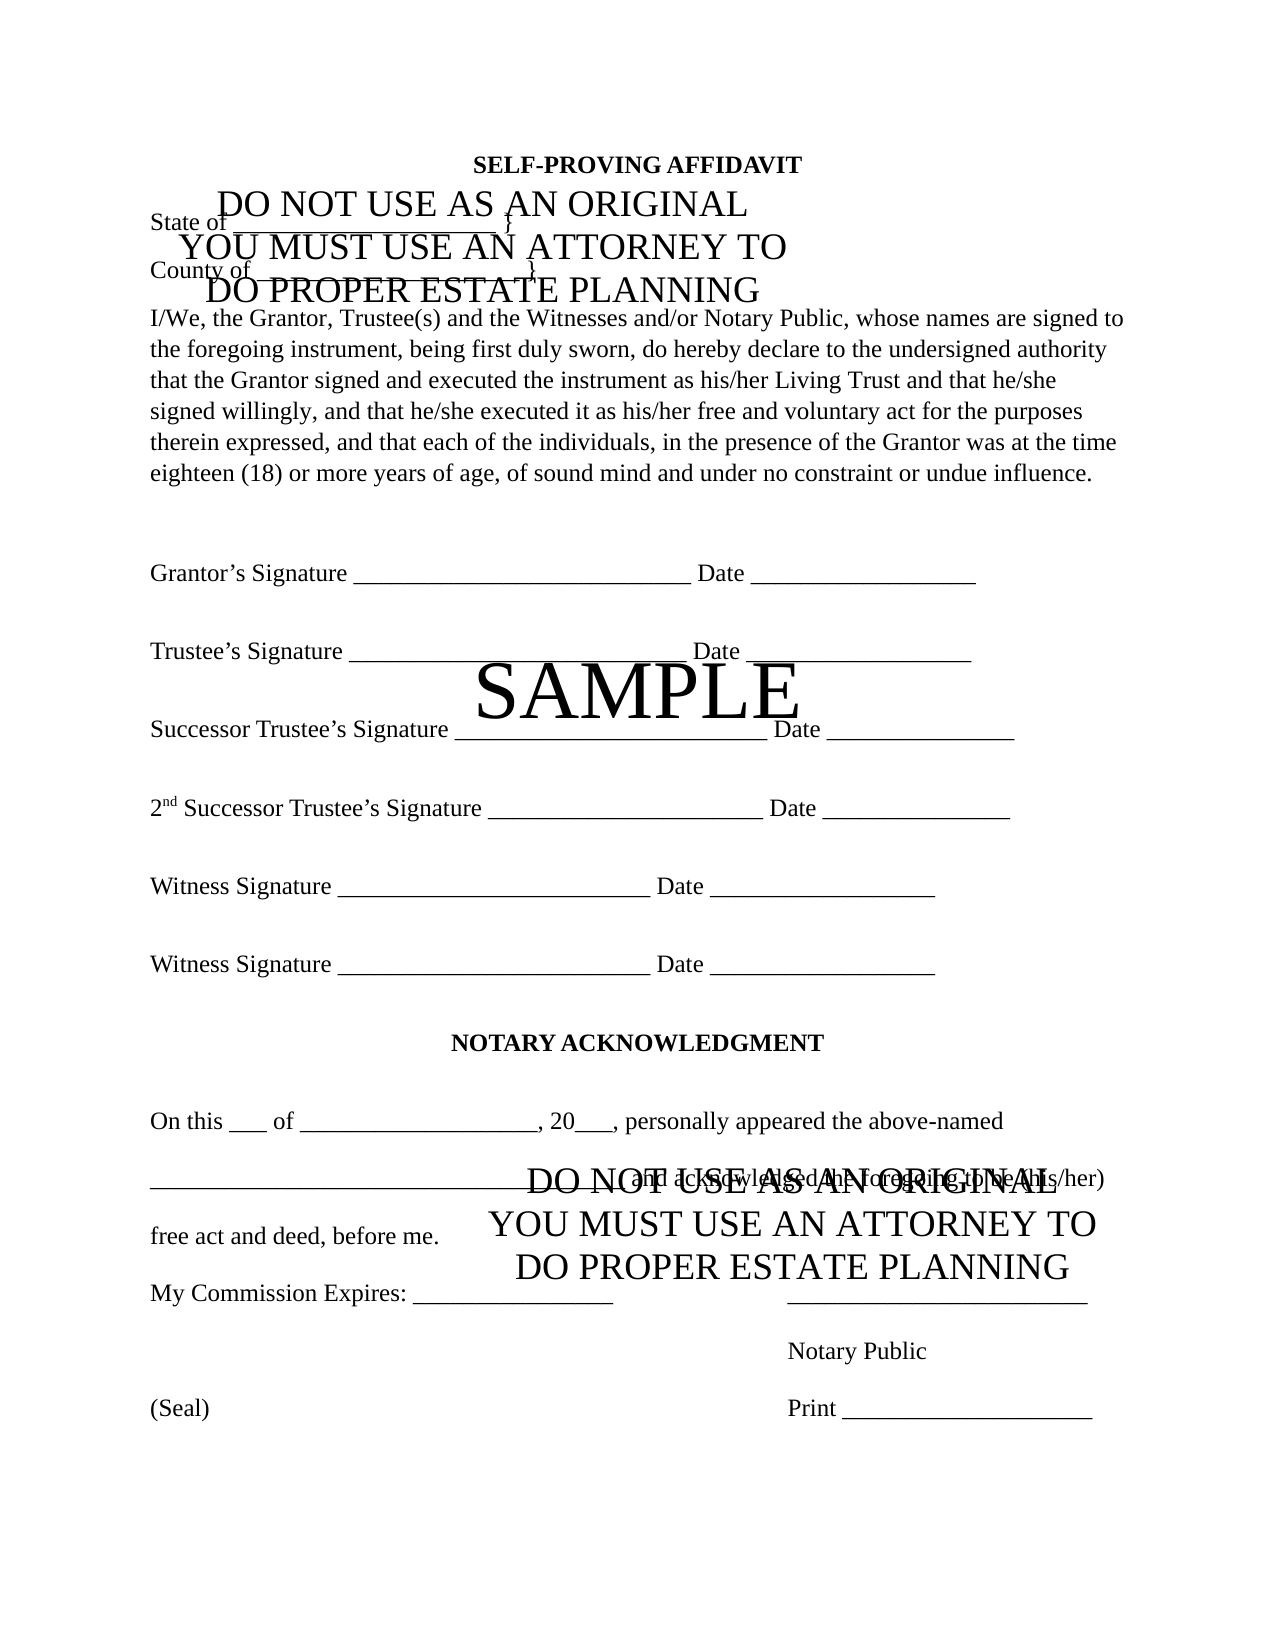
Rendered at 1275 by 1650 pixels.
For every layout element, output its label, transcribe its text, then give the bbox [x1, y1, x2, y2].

text 2nd Successor Trustee’s Signature ______________________ Date _______________ [150, 793, 1125, 821]
text Trustee’s Signature ___________________________ Date __________________ [150, 636, 1125, 665]
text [150, 150, 1125, 179]
text Successor Trustee’s Signature _________________________ Date _______________ [150, 714, 1125, 743]
text Grantor’s Signature ___________________________ Date __________________ [150, 558, 1125, 586]
text Witness Signature _________________________ Date __________________ [150, 871, 1125, 900]
text State of _____________________ } [150, 207, 1125, 236]
text (Seal) Print ____________________ [150, 1393, 1125, 1422]
text On this ___ of ___________________, 20___, personally appeared the above-named ______________________________________ and acknowledged the foregoing to be (his/her) free act and deed, before me. [150, 1106, 1125, 1250]
text NOTARY ACKNOWLEDGMENT [150, 1028, 1125, 1056]
text My Commission Expires: ________________ ________________________ Notary Public [150, 1278, 1125, 1365]
text Witness Signature _________________________ Date __________________ [150, 949, 1125, 978]
text County of _____________________ } [150, 255, 1125, 284]
text I/We, the Grantor, Trustee(s) and the Witnesses and/or Notary Public, whose names are signed to the foregoing instrument, being first duly sworn, do hereby declare to the undersigned authority that the Grantor signed and executed the instrument as his/her Living Trust and that he/she signed willingly, and that he/she executed it as his/her free and voluntary act for the purposes therein expressed, and that each of the individuals, in the presence of the Grantor was at the time eighteen (18) or more years of age, of sound mind and under no constraint or undue influence. [150, 303, 1125, 487]
